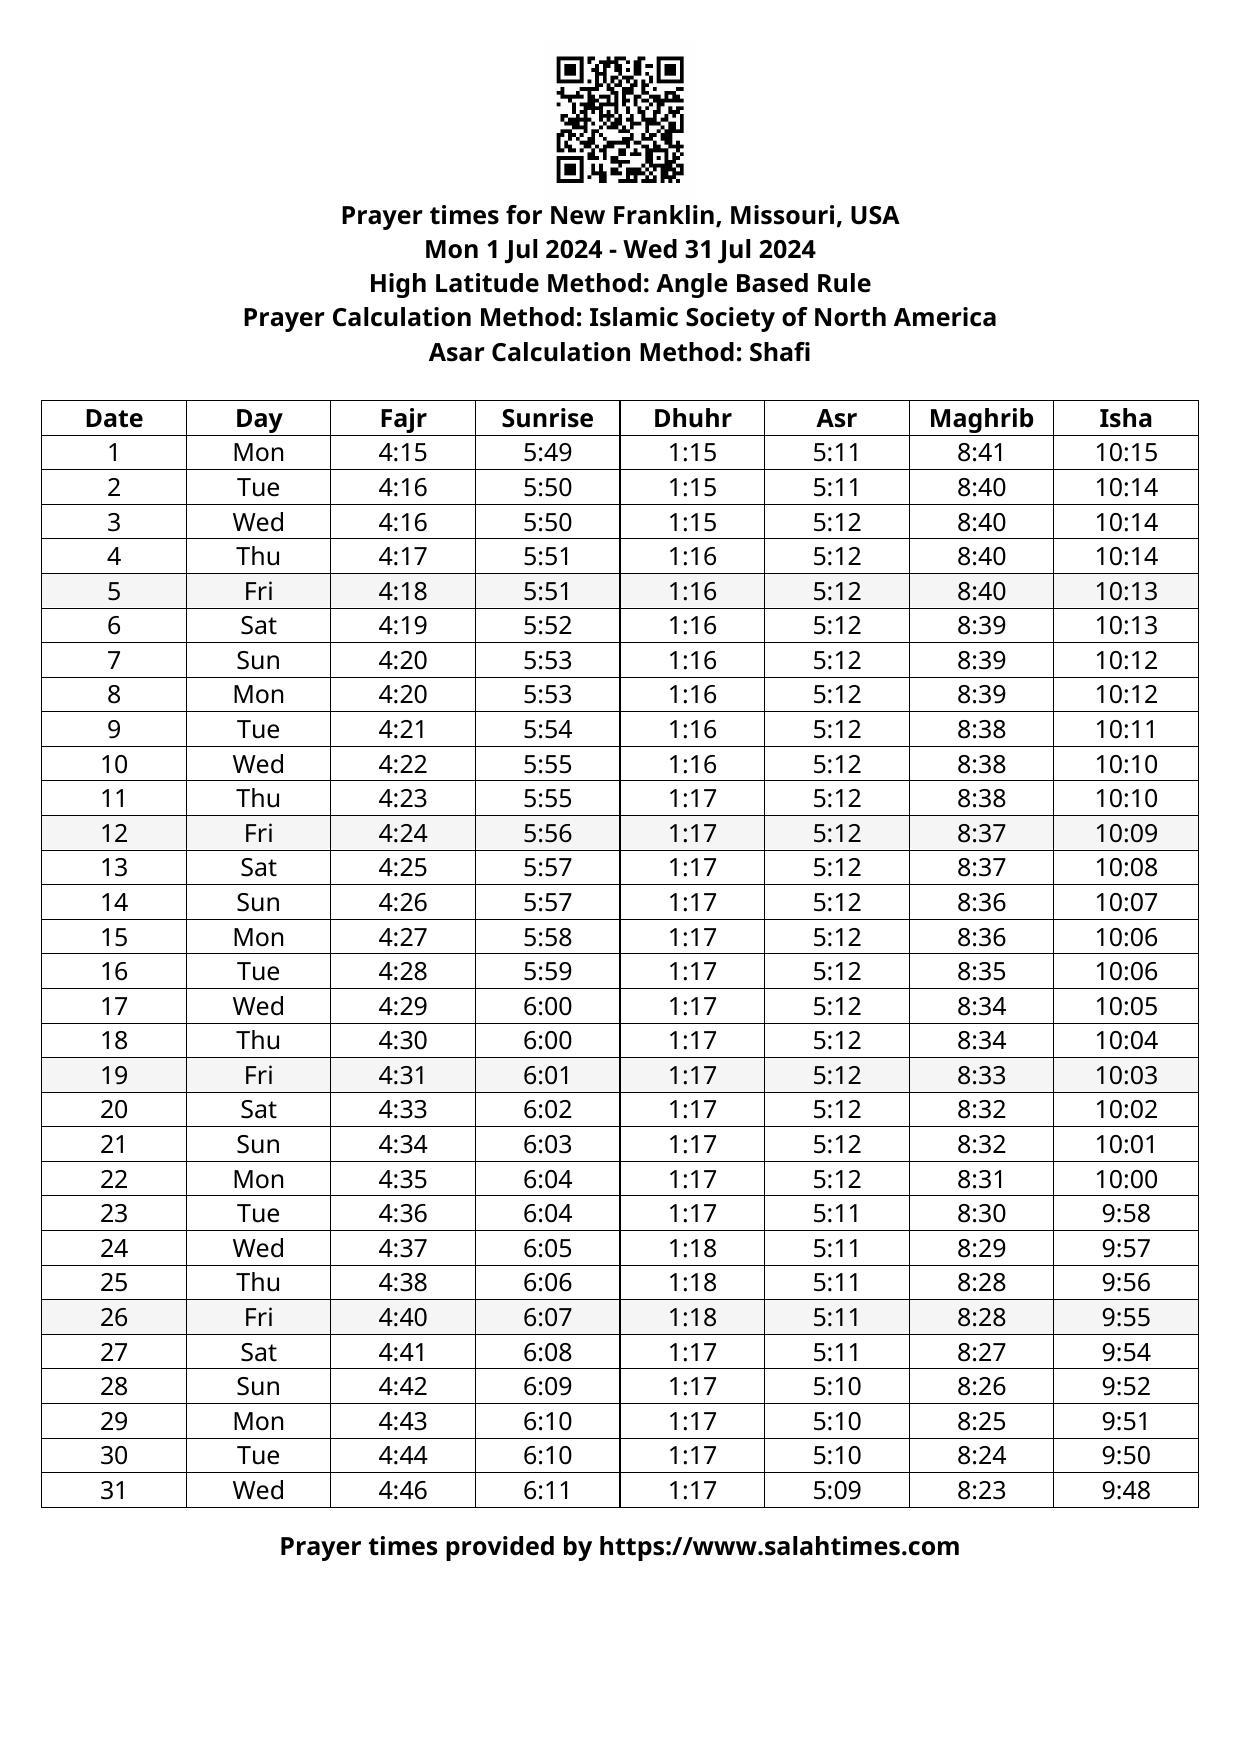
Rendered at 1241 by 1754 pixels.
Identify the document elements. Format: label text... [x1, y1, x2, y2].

table_cell 8:29 [910, 1231, 1053, 1264]
table_cell 5:52 [476, 609, 619, 642]
table_cell 1:17 [621, 1162, 764, 1195]
table_cell 10:15 [1054, 436, 1198, 469]
table_cell Sun [187, 885, 330, 919]
table_cell 8:24 [910, 1439, 1053, 1472]
table_cell 1:17 [621, 1093, 764, 1126]
table_cell 24 [42, 1231, 186, 1264]
table_cell 5:54 [476, 712, 619, 746]
table_header Isha [1054, 401, 1198, 434]
table_cell 4:33 [331, 1093, 475, 1126]
table_cell 4:31 [331, 1058, 475, 1092]
table_cell 10:04 [1054, 1024, 1198, 1057]
text Prayer Calculation Method: Islamic Society of North America [42, 300, 1198, 334]
table_cell 5:11 [765, 1300, 909, 1334]
table_cell Thu [187, 1266, 330, 1299]
table_cell 10:05 [1054, 989, 1198, 1022]
table_cell 1:16 [621, 747, 764, 780]
table_cell 10:12 [1054, 643, 1198, 677]
table_cell 5:50 [476, 505, 619, 538]
table_cell 9:58 [1054, 1196, 1198, 1230]
table_cell Tue [187, 712, 330, 746]
table_cell 5:51 [476, 539, 619, 573]
table_cell 1:17 [621, 1196, 764, 1230]
table_cell 6 [42, 609, 186, 642]
table_cell 8:27 [910, 1335, 1053, 1368]
text High Latitude Method: Angle Based Rule [42, 266, 1198, 300]
table_cell 8:39 [910, 678, 1053, 711]
table_cell 5:49 [476, 436, 619, 469]
table_cell 5:12 [765, 505, 909, 538]
table_cell 12 [42, 816, 186, 849]
table_cell 1:17 [621, 1024, 764, 1057]
table_header Asr [765, 401, 909, 434]
table_cell 1:16 [621, 574, 764, 607]
table_header Dhuhr [621, 401, 764, 434]
table_cell 5:53 [476, 643, 619, 677]
table_cell 6:09 [476, 1369, 619, 1403]
table_cell 6:01 [476, 1058, 619, 1092]
table_cell 19 [42, 1058, 186, 1092]
table_cell 9:56 [1054, 1266, 1198, 1299]
table_cell 1:17 [621, 920, 764, 953]
table_cell Fri [187, 816, 330, 849]
table_cell 5:10 [765, 1369, 909, 1403]
table_header Fajr [331, 401, 475, 434]
table_cell 10:14 [1054, 470, 1198, 504]
table_cell 5:12 [765, 920, 909, 953]
table_cell 5:50 [476, 470, 619, 504]
table_cell Mon [187, 920, 330, 953]
table_cell 3 [42, 505, 186, 538]
table_cell 1:17 [621, 1369, 764, 1403]
table_cell 8:35 [910, 954, 1053, 988]
table_cell 8:41 [910, 436, 1053, 469]
table_cell 5:11 [765, 470, 909, 504]
table_cell 8:34 [910, 989, 1053, 1022]
table_cell 18 [42, 1024, 186, 1057]
table_cell Thu [187, 781, 330, 815]
table_cell Mon [187, 1404, 330, 1437]
table_cell 5:11 [765, 1266, 909, 1299]
table_cell 10:09 [1054, 816, 1198, 849]
table_cell 10:10 [1054, 747, 1198, 780]
table_cell 6:06 [476, 1266, 619, 1299]
table_cell 30 [42, 1439, 186, 1472]
table_cell 4:24 [331, 816, 475, 849]
table_cell Sun [187, 1127, 330, 1161]
table_cell 6:04 [476, 1196, 619, 1230]
table_cell 8:23 [910, 1473, 1053, 1507]
table_cell Tue [187, 1196, 330, 1230]
table_cell 8:25 [910, 1404, 1053, 1437]
table_cell 5:58 [476, 920, 619, 953]
table_cell 10:11 [1054, 712, 1198, 746]
table_cell 6:00 [476, 1024, 619, 1057]
table_cell 1:16 [621, 712, 764, 746]
table_cell 8:40 [910, 505, 1053, 538]
table_cell 5:12 [765, 954, 909, 988]
table_cell 4:30 [331, 1024, 475, 1057]
table_cell 1:17 [621, 989, 764, 1022]
table_cell 8:32 [910, 1093, 1053, 1126]
table_cell Tue [187, 1439, 330, 1472]
table_cell 5:55 [476, 781, 619, 815]
table_cell 10:00 [1054, 1162, 1198, 1195]
table_cell 5:12 [765, 781, 909, 815]
table_cell 1:15 [621, 470, 764, 504]
table_cell 8:38 [910, 712, 1053, 746]
table_cell 4:18 [331, 574, 475, 607]
text Mon 1 Jul 2024 - Wed 31 Jul 2024 [42, 232, 1198, 266]
table_cell 6:04 [476, 1162, 619, 1195]
table_cell 9 [42, 712, 186, 746]
table_header Date [42, 401, 186, 434]
table_cell 5:10 [765, 1439, 909, 1472]
table_cell 9:48 [1054, 1473, 1198, 1507]
table_cell 4:41 [331, 1335, 475, 1368]
table_cell 4:16 [331, 505, 475, 538]
table_cell 11 [42, 781, 186, 815]
table_cell 31 [42, 1473, 186, 1507]
table_cell 10 [42, 747, 186, 780]
table_cell Wed [187, 1231, 330, 1264]
table_cell 9:51 [1054, 1404, 1198, 1437]
table_cell Wed [187, 1473, 330, 1507]
table_cell 22 [42, 1162, 186, 1195]
table_cell 1:17 [621, 1127, 764, 1161]
table_cell Wed [187, 505, 330, 538]
table_cell 8:30 [910, 1196, 1053, 1230]
table_cell 1:17 [621, 851, 764, 884]
table_cell Wed [187, 989, 330, 1022]
table_cell 5:12 [765, 643, 909, 677]
table_cell 4:20 [331, 643, 475, 677]
text Asar Calculation Method: Shafi [42, 334, 1198, 368]
table_cell 4:19 [331, 609, 475, 642]
table_cell 5:55 [476, 747, 619, 780]
table_cell 8:26 [910, 1369, 1053, 1403]
table_cell Wed [187, 747, 330, 780]
table_cell 5:12 [765, 574, 909, 607]
table_cell Mon [187, 436, 330, 469]
table_cell Sat [187, 609, 330, 642]
table_cell 4 [42, 539, 186, 573]
table_cell 5:57 [476, 885, 619, 919]
table_cell 4:44 [331, 1439, 475, 1472]
table_cell 4:34 [331, 1127, 475, 1161]
table_cell Fri [187, 1058, 330, 1092]
table_cell 1:17 [621, 1439, 764, 1472]
table_cell 10:10 [1054, 781, 1198, 815]
table_cell 9:57 [1054, 1231, 1198, 1264]
table_cell 5:11 [765, 1231, 909, 1264]
table_cell 4:20 [331, 678, 475, 711]
table_cell 8:40 [910, 470, 1053, 504]
table_cell 4:25 [331, 851, 475, 884]
table_cell 8:31 [910, 1162, 1053, 1195]
table_cell Thu [187, 539, 330, 573]
table_cell 5:53 [476, 678, 619, 711]
table_cell 2 [42, 470, 186, 504]
table_cell 5:12 [765, 1058, 909, 1092]
table_cell Sat [187, 851, 330, 884]
table_cell 8:40 [910, 539, 1053, 573]
table_cell 6:00 [476, 989, 619, 1022]
table_cell 5:12 [765, 747, 909, 780]
table_cell 8:38 [910, 747, 1053, 780]
table_cell 5:12 [765, 1024, 909, 1057]
table_cell 1:17 [621, 816, 764, 849]
table_cell 4:37 [331, 1231, 475, 1264]
table_cell 1:18 [621, 1300, 764, 1334]
table_cell 5:12 [765, 712, 909, 746]
table_cell 8:28 [910, 1266, 1053, 1299]
table_cell 5:57 [476, 851, 619, 884]
table_cell 1:15 [621, 436, 764, 469]
table_cell 4:26 [331, 885, 475, 919]
table_cell 8:28 [910, 1300, 1053, 1334]
table_cell 1:17 [621, 1058, 764, 1092]
table_cell 10:07 [1054, 885, 1198, 919]
table_cell 10:06 [1054, 954, 1198, 988]
table_cell 4:15 [331, 436, 475, 469]
table_cell 6:02 [476, 1093, 619, 1126]
table_cell Fri [187, 1300, 330, 1334]
table_cell 1:18 [621, 1266, 764, 1299]
table_cell 4:22 [331, 747, 475, 780]
text Prayer times for New Franklin, Missouri, USA [42, 198, 1198, 232]
table_cell 5:12 [765, 1093, 909, 1126]
table_cell 4:46 [331, 1473, 475, 1507]
table_cell 5:11 [765, 1335, 909, 1368]
table_cell Thu [187, 1024, 330, 1057]
table_header Day [187, 401, 330, 434]
table_cell 13 [42, 851, 186, 884]
table_cell 4:17 [331, 539, 475, 573]
table_cell 1:16 [621, 643, 764, 677]
table_cell 4:40 [331, 1300, 475, 1334]
table_cell 6:05 [476, 1231, 619, 1264]
table_cell 5:12 [765, 885, 909, 919]
picture [542, 41, 699, 198]
table_cell 4:43 [331, 1404, 475, 1437]
table_cell 5:56 [476, 816, 619, 849]
table_cell 6:08 [476, 1335, 619, 1368]
table_cell 5:51 [476, 574, 619, 607]
table_cell 1:17 [621, 885, 764, 919]
table_cell 5:12 [765, 678, 909, 711]
table_cell 9:54 [1054, 1335, 1198, 1368]
table_cell 10:02 [1054, 1093, 1198, 1126]
table_cell Mon [187, 1162, 330, 1195]
table_header Sunrise [476, 401, 619, 434]
table_cell 4:36 [331, 1196, 475, 1230]
table_cell 8:39 [910, 643, 1053, 677]
table_cell 1 [42, 436, 186, 469]
table_cell 8 [42, 678, 186, 711]
table_cell 20 [42, 1093, 186, 1126]
table_cell 8:38 [910, 781, 1053, 815]
table_cell 27 [42, 1335, 186, 1368]
table_cell 10:13 [1054, 574, 1198, 607]
table_cell 17 [42, 989, 186, 1022]
table_cell 5:09 [765, 1473, 909, 1507]
table_cell 10:08 [1054, 851, 1198, 884]
table_cell 1:17 [621, 1335, 764, 1368]
table_cell 1:16 [621, 539, 764, 573]
table_cell 7 [42, 643, 186, 677]
table_cell 10:12 [1054, 678, 1198, 711]
table_cell Tue [187, 954, 330, 988]
table_cell 4:35 [331, 1162, 475, 1195]
table_cell 10:14 [1054, 539, 1198, 573]
text Prayer times provided by https://www.salahtimes.com [42, 1528, 1198, 1563]
table_cell 4:16 [331, 470, 475, 504]
table_cell 9:55 [1054, 1300, 1198, 1334]
table_cell Sat [187, 1335, 330, 1368]
table_cell 26 [42, 1300, 186, 1334]
table_cell 4:28 [331, 954, 475, 988]
table_cell Fri [187, 574, 330, 607]
table_cell 6:03 [476, 1127, 619, 1161]
table_cell 5:12 [765, 851, 909, 884]
table_cell 8:39 [910, 609, 1053, 642]
table_cell 23 [42, 1196, 186, 1230]
table_cell 4:29 [331, 989, 475, 1022]
table_cell 1:17 [621, 954, 764, 988]
table_cell 5:12 [765, 539, 909, 573]
table_cell 10:06 [1054, 920, 1198, 953]
table_cell 1:18 [621, 1231, 764, 1264]
table_cell Sun [187, 1369, 330, 1403]
table_cell 1:17 [621, 1473, 764, 1507]
table_cell Mon [187, 678, 330, 711]
table_cell 15 [42, 920, 186, 953]
table_header Maghrib [910, 401, 1053, 434]
table_cell 6:10 [476, 1439, 619, 1472]
table_cell 4:27 [331, 920, 475, 953]
table_cell Tue [187, 470, 330, 504]
table_cell 21 [42, 1127, 186, 1161]
table_cell 5:12 [765, 1127, 909, 1161]
table_cell 4:38 [331, 1266, 475, 1299]
table_cell 25 [42, 1266, 186, 1299]
table_cell Sun [187, 643, 330, 677]
table_cell 16 [42, 954, 186, 988]
table_cell 5:10 [765, 1404, 909, 1437]
table_cell 8:36 [910, 920, 1053, 953]
table_cell 4:42 [331, 1369, 475, 1403]
table_cell 9:52 [1054, 1369, 1198, 1403]
table_cell 9:50 [1054, 1439, 1198, 1472]
table_cell 5:11 [765, 1196, 909, 1230]
table_cell 5:12 [765, 1162, 909, 1195]
table_cell 10:01 [1054, 1127, 1198, 1161]
table_cell 4:23 [331, 781, 475, 815]
table_cell 6:07 [476, 1300, 619, 1334]
table_cell 8:34 [910, 1024, 1053, 1057]
table_cell 8:37 [910, 851, 1053, 884]
table_cell 1:17 [621, 781, 764, 815]
table_cell 1:16 [621, 609, 764, 642]
table_cell 10:13 [1054, 609, 1198, 642]
table_cell 10:14 [1054, 505, 1198, 538]
table_cell 1:16 [621, 678, 764, 711]
table_cell 8:36 [910, 885, 1053, 919]
table_cell 14 [42, 885, 186, 919]
table_cell 8:33 [910, 1058, 1053, 1092]
table_cell 6:11 [476, 1473, 619, 1507]
table_cell 1:15 [621, 505, 764, 538]
table_cell 4:21 [331, 712, 475, 746]
table_cell Sat [187, 1093, 330, 1126]
table_cell 5:59 [476, 954, 619, 988]
table_cell 5:11 [765, 436, 909, 469]
table_cell 5:12 [765, 609, 909, 642]
table_cell 1:17 [621, 1404, 764, 1437]
table_cell 5:12 [765, 989, 909, 1022]
table_cell 28 [42, 1369, 186, 1403]
table_cell 5:12 [765, 816, 909, 849]
table_cell 8:40 [910, 574, 1053, 607]
table_cell 8:37 [910, 816, 1053, 849]
table_cell 5 [42, 574, 186, 607]
table_cell 29 [42, 1404, 186, 1437]
table_cell 6:10 [476, 1404, 619, 1437]
table_cell 10:03 [1054, 1058, 1198, 1092]
table_cell 8:32 [910, 1127, 1053, 1161]
